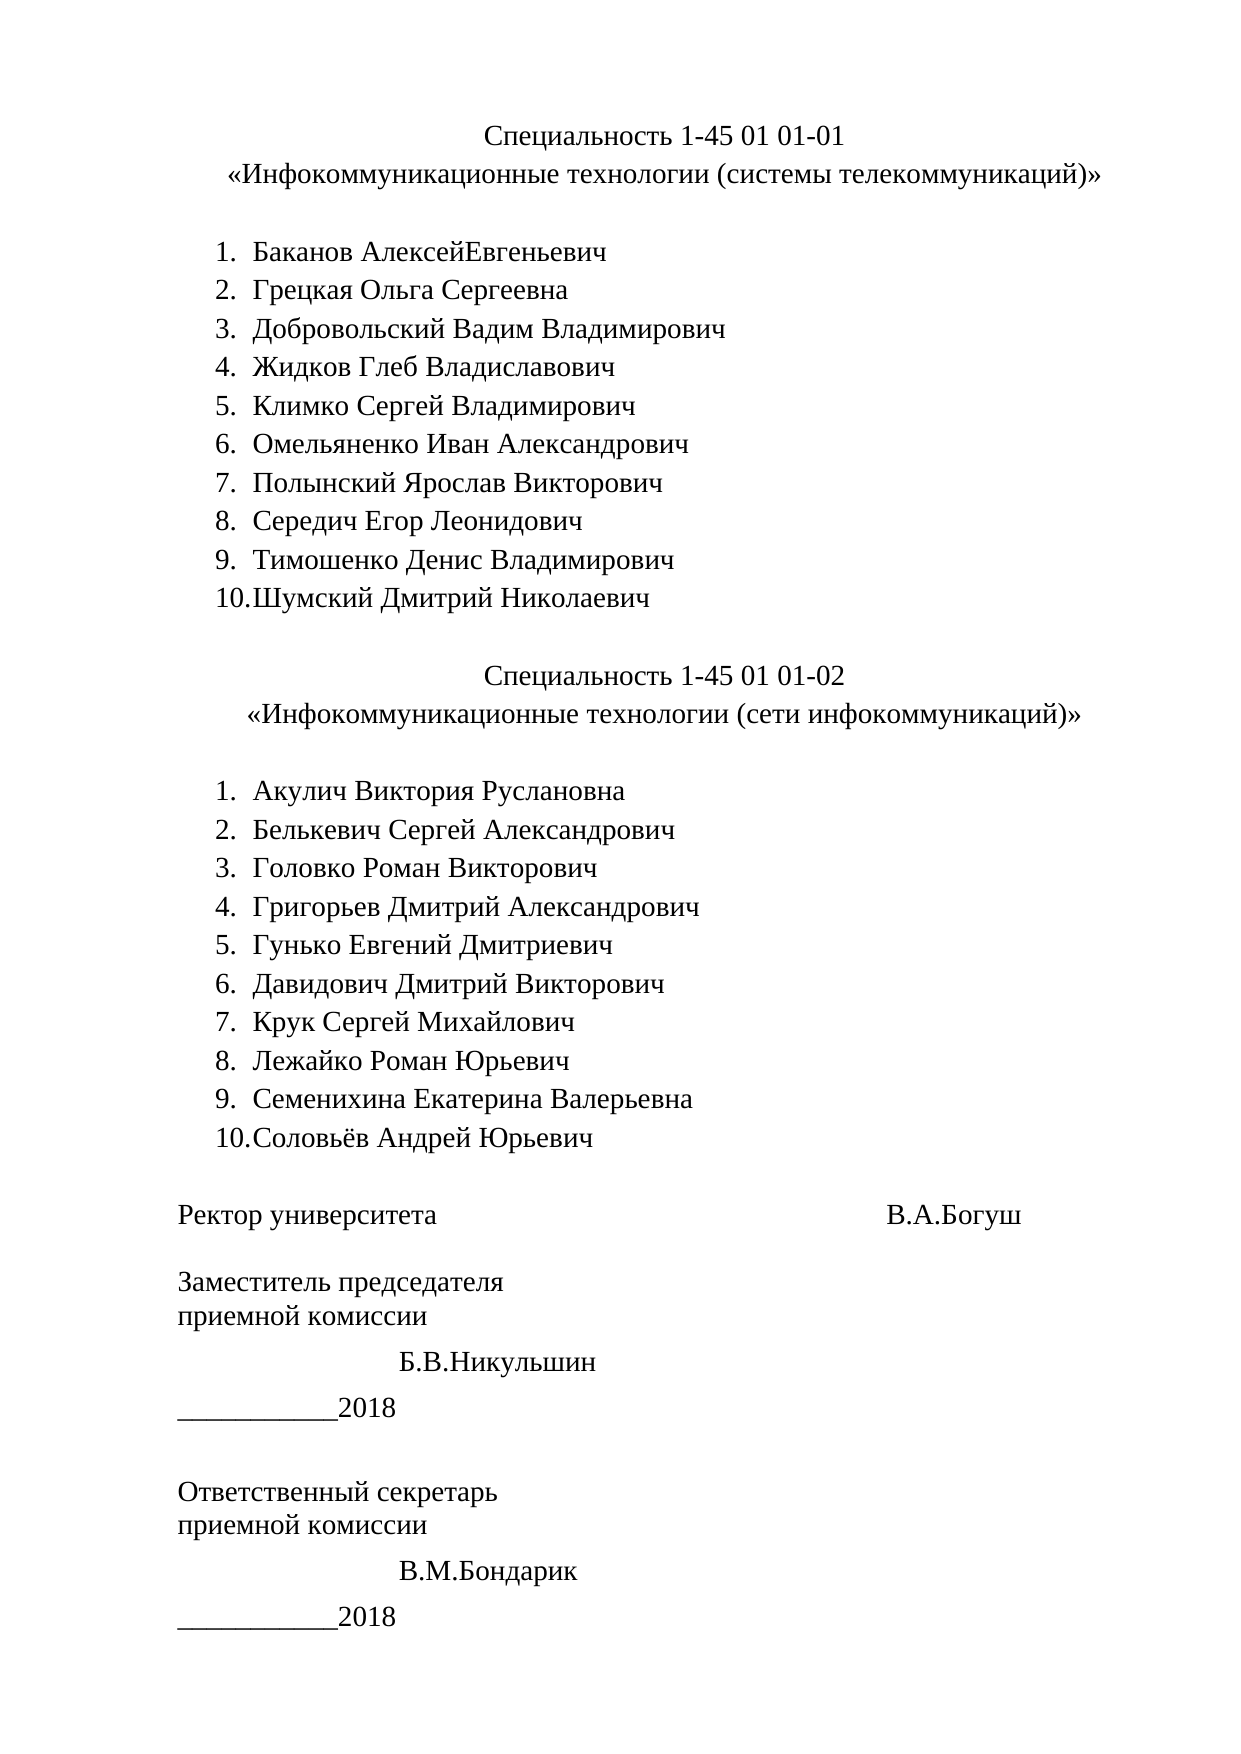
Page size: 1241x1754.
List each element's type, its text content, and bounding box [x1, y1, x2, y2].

list Крук Сергей Михайлович [215, 1004, 1152, 1038]
list Климко Сергей Владимирович [215, 388, 1152, 421]
text ___________2018 [177, 1599, 1152, 1633]
text приемной комиссии [177, 1507, 1152, 1541]
text приемной комиссии [177, 1298, 1152, 1331]
text Ректор университета В.А.Богуш [177, 1197, 1152, 1231]
text ___________2018 [177, 1390, 1152, 1423]
text Ответственный секретарь [177, 1474, 1152, 1507]
list Добровольский Вадим Владимирович [215, 311, 1152, 344]
text В.М.Бондарик [177, 1553, 1152, 1587]
list Жидков Глеб Владиславович [215, 349, 1152, 383]
list Полынский Ярослав Викторович [215, 465, 1152, 498]
list Соловьёв Андрей Юрьевич [215, 1120, 1152, 1154]
text «Инфокоммуникационные технологии (сети инфокоммуникаций)» [177, 696, 1152, 730]
list Середич Егор Леонидович [215, 503, 1152, 537]
text Б.В.Никульшин [177, 1344, 1152, 1377]
list Лежайко Роман Юрьевич [215, 1043, 1152, 1077]
list Тимошенко Денис Владимирович [215, 542, 1152, 576]
text Специальность 1-45 01 01-01 [177, 118, 1152, 152]
list Семенихина Екатерина Валерьевна [215, 1082, 1152, 1115]
list Баканов АлексейЕвгеньевич [215, 234, 1152, 267]
text Специальность 1-45 01 01-02 [177, 658, 1152, 691]
list Давидович Дмитрий Викторович [215, 966, 1152, 999]
text «Инфокоммуникационные технологии (системы телекоммуникаций)» [177, 157, 1152, 190]
list Шумский Дмитрий Николаевич [215, 581, 1152, 614]
list Гунько Евгений Дмитриевич [215, 927, 1152, 961]
text Заместитель председателя [177, 1264, 1152, 1298]
list Омельяненко Иван Александрович [215, 426, 1152, 460]
list Головко Роман Викторович [215, 850, 1152, 884]
list Грецкая Ольга Сергеевна [215, 272, 1152, 306]
list Белькевич Сергей Александрович [215, 812, 1152, 845]
list Акулич Виктория Руслановна [215, 773, 1152, 807]
list Григорьев Дмитрий Александрович [215, 889, 1152, 922]
